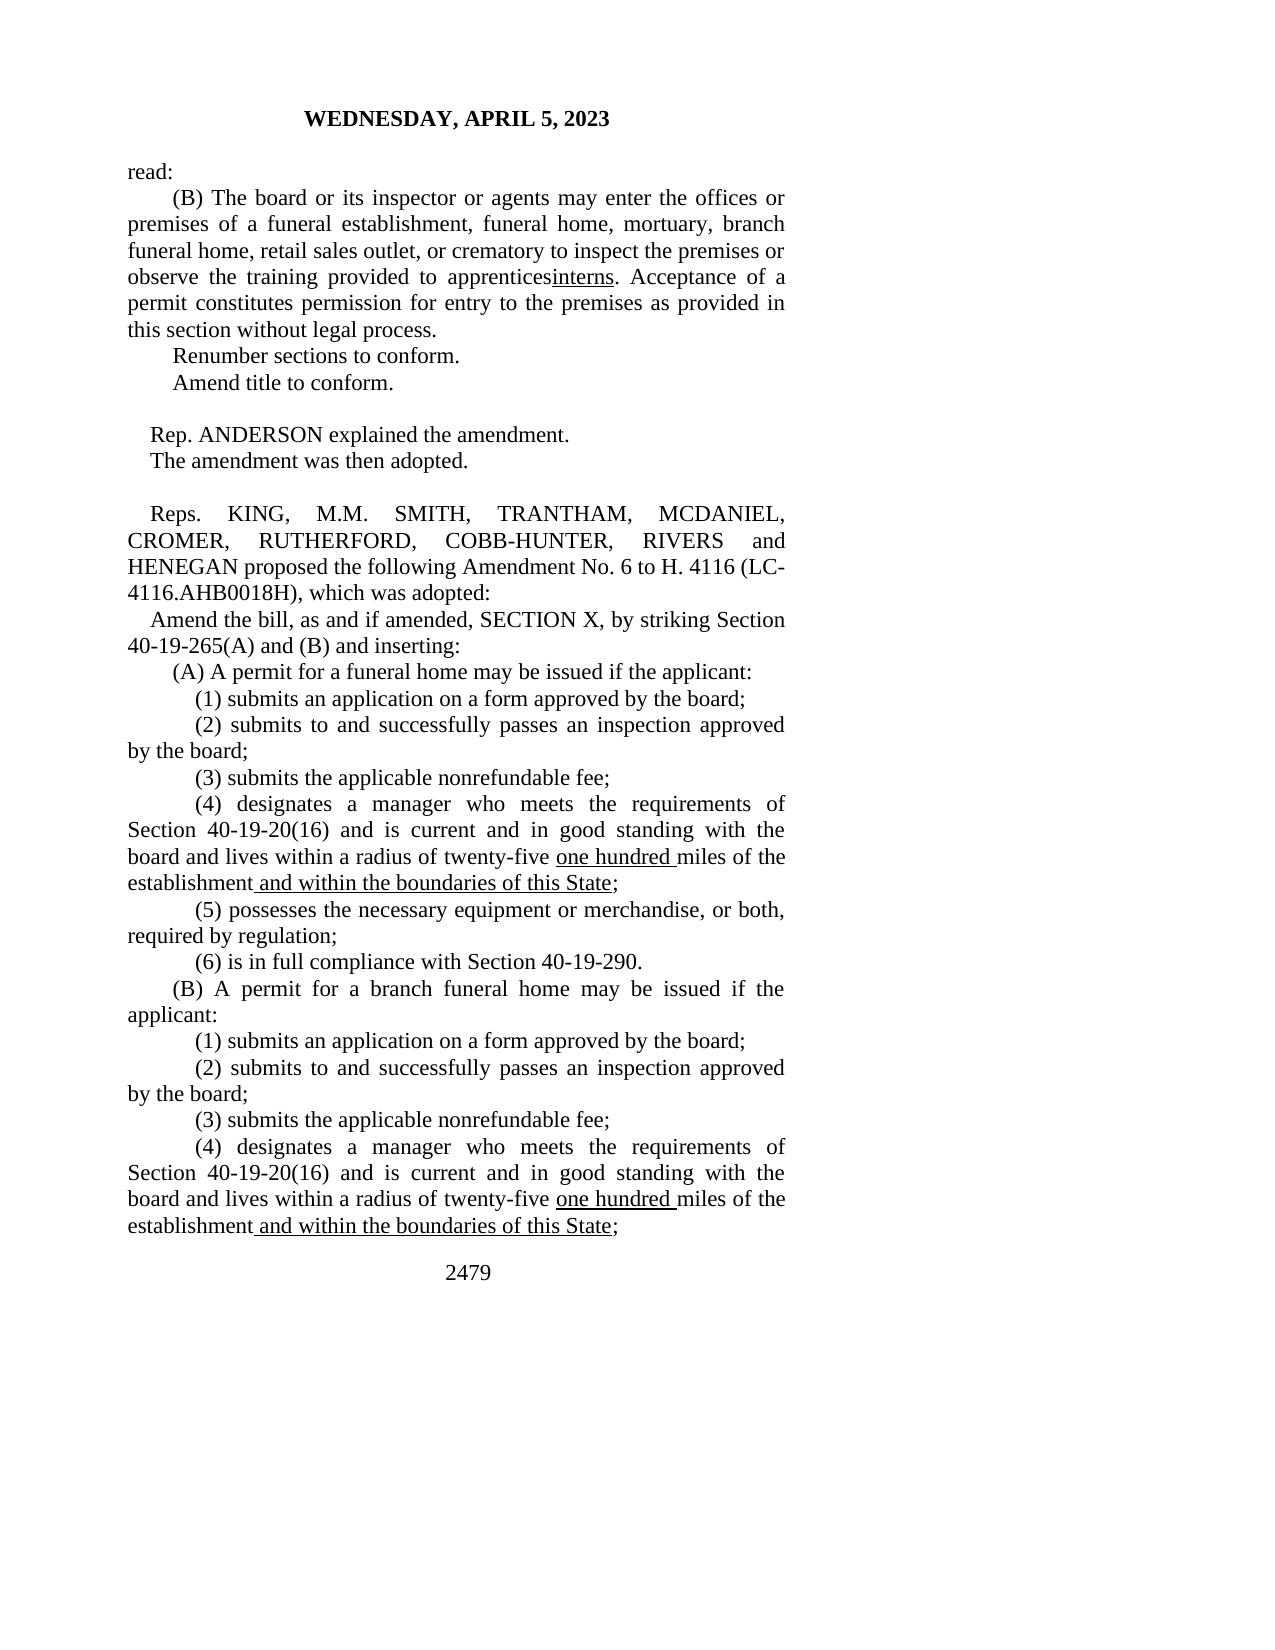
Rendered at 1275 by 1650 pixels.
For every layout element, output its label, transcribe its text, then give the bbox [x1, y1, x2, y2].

text (3) submits the applicable nonrefundable fee; [127, 1106, 786, 1133]
text The amendment was then adopted. [127, 448, 786, 474]
text (B) A permit for a branch funeral home may be issued if the applicant: [127, 975, 786, 1027]
text Reps. KING, M.M. SMITH, TRANTHAM, MCDANIEL, CROMER, RUTHERFORD, COBB-HUNTER, RIVERS and HENEGAN proposed the following Amendment No. 6 to H. 4116 (LC-4116.AHB0018H), which was adopted: [127, 500, 786, 606]
text (A) A permit for a funeral home may be issued if the applicant: [127, 658, 786, 685]
text Renumber sections to conform. [150, 342, 786, 368]
text Amend the bill, as and if amended, SECTION X, by striking Section 40-19-265(A) and (B) and inserting: [127, 606, 786, 658]
text (2) submits to and successfully passes an inspection approved by the board; [127, 711, 786, 764]
text Rep. ANDERSON explained the amendment. [127, 421, 786, 448]
text (6) is in full compliance with Section 40-19-290. [127, 948, 786, 975]
text (5) possesses the necessary equipment or merchandise, or both, required by regulation; [127, 896, 786, 948]
title Amend title to conform. [150, 368, 786, 395]
text (3) submits the applicable nonrefundable fee; [127, 764, 786, 790]
text (2) submits to and successfully passes an inspection approved by the board; [127, 1054, 786, 1106]
text (1) submits an application on a form approved by the board; [127, 685, 786, 711]
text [127, 158, 786, 184]
text (1) submits an application on a form approved by the board; [127, 1027, 786, 1054]
text (B) The board or its inspector or agents may enter the offices or premises of a funeral establishment, funeral home, mortuary, branch funeral home, retail sales outlet, or crematory to inspect the premises or observe the training provided to apprenticesinterns. Acceptance of a permit constitutes permission for entry to the premises as provided in this section without legal process. [127, 184, 786, 342]
